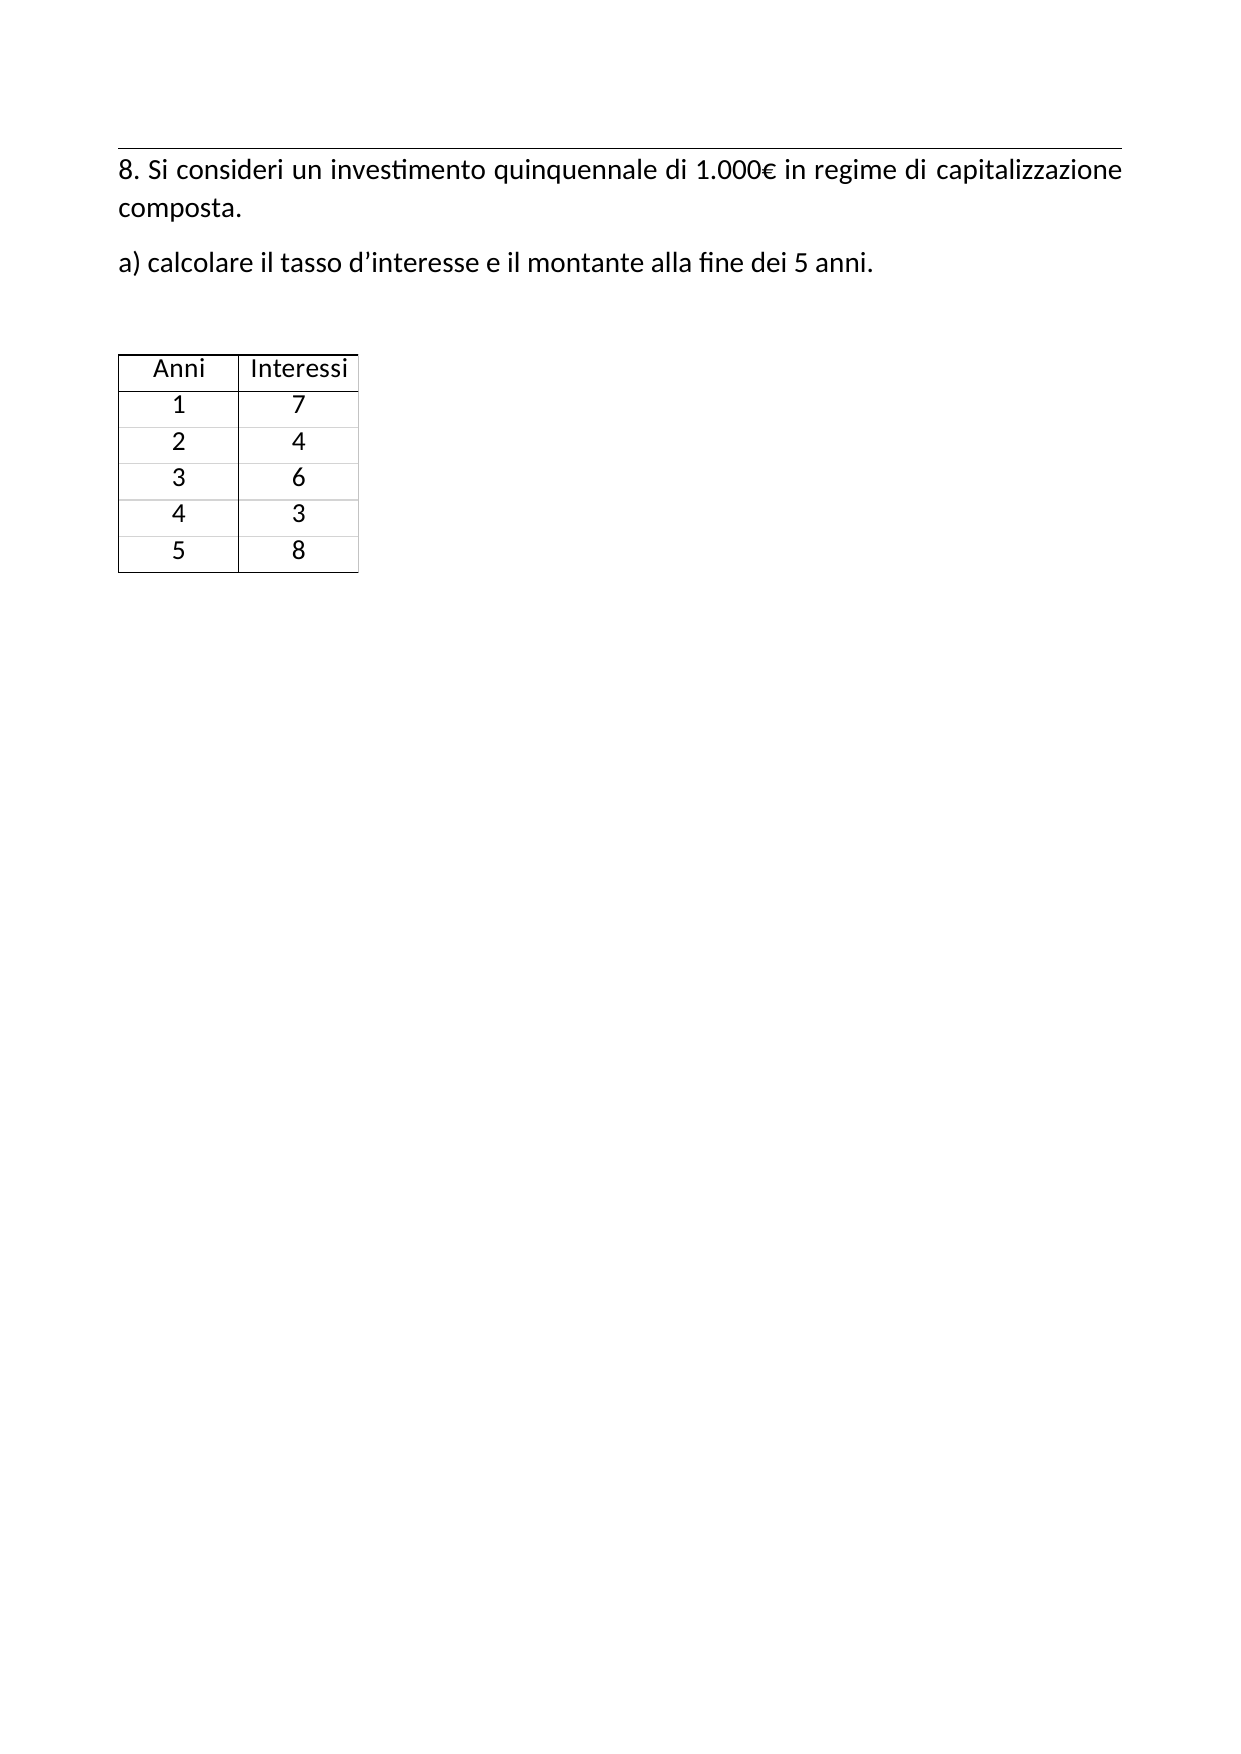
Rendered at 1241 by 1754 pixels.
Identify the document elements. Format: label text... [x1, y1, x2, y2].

text 8. Si consideri un investimento quinquennale di 1.000€ in regime di capitalizzazione composta. [118, 149, 1122, 225]
text a) calcolare il tasso d’interesse e il montante alla fine dei 5 anni. [118, 241, 1122, 280]
